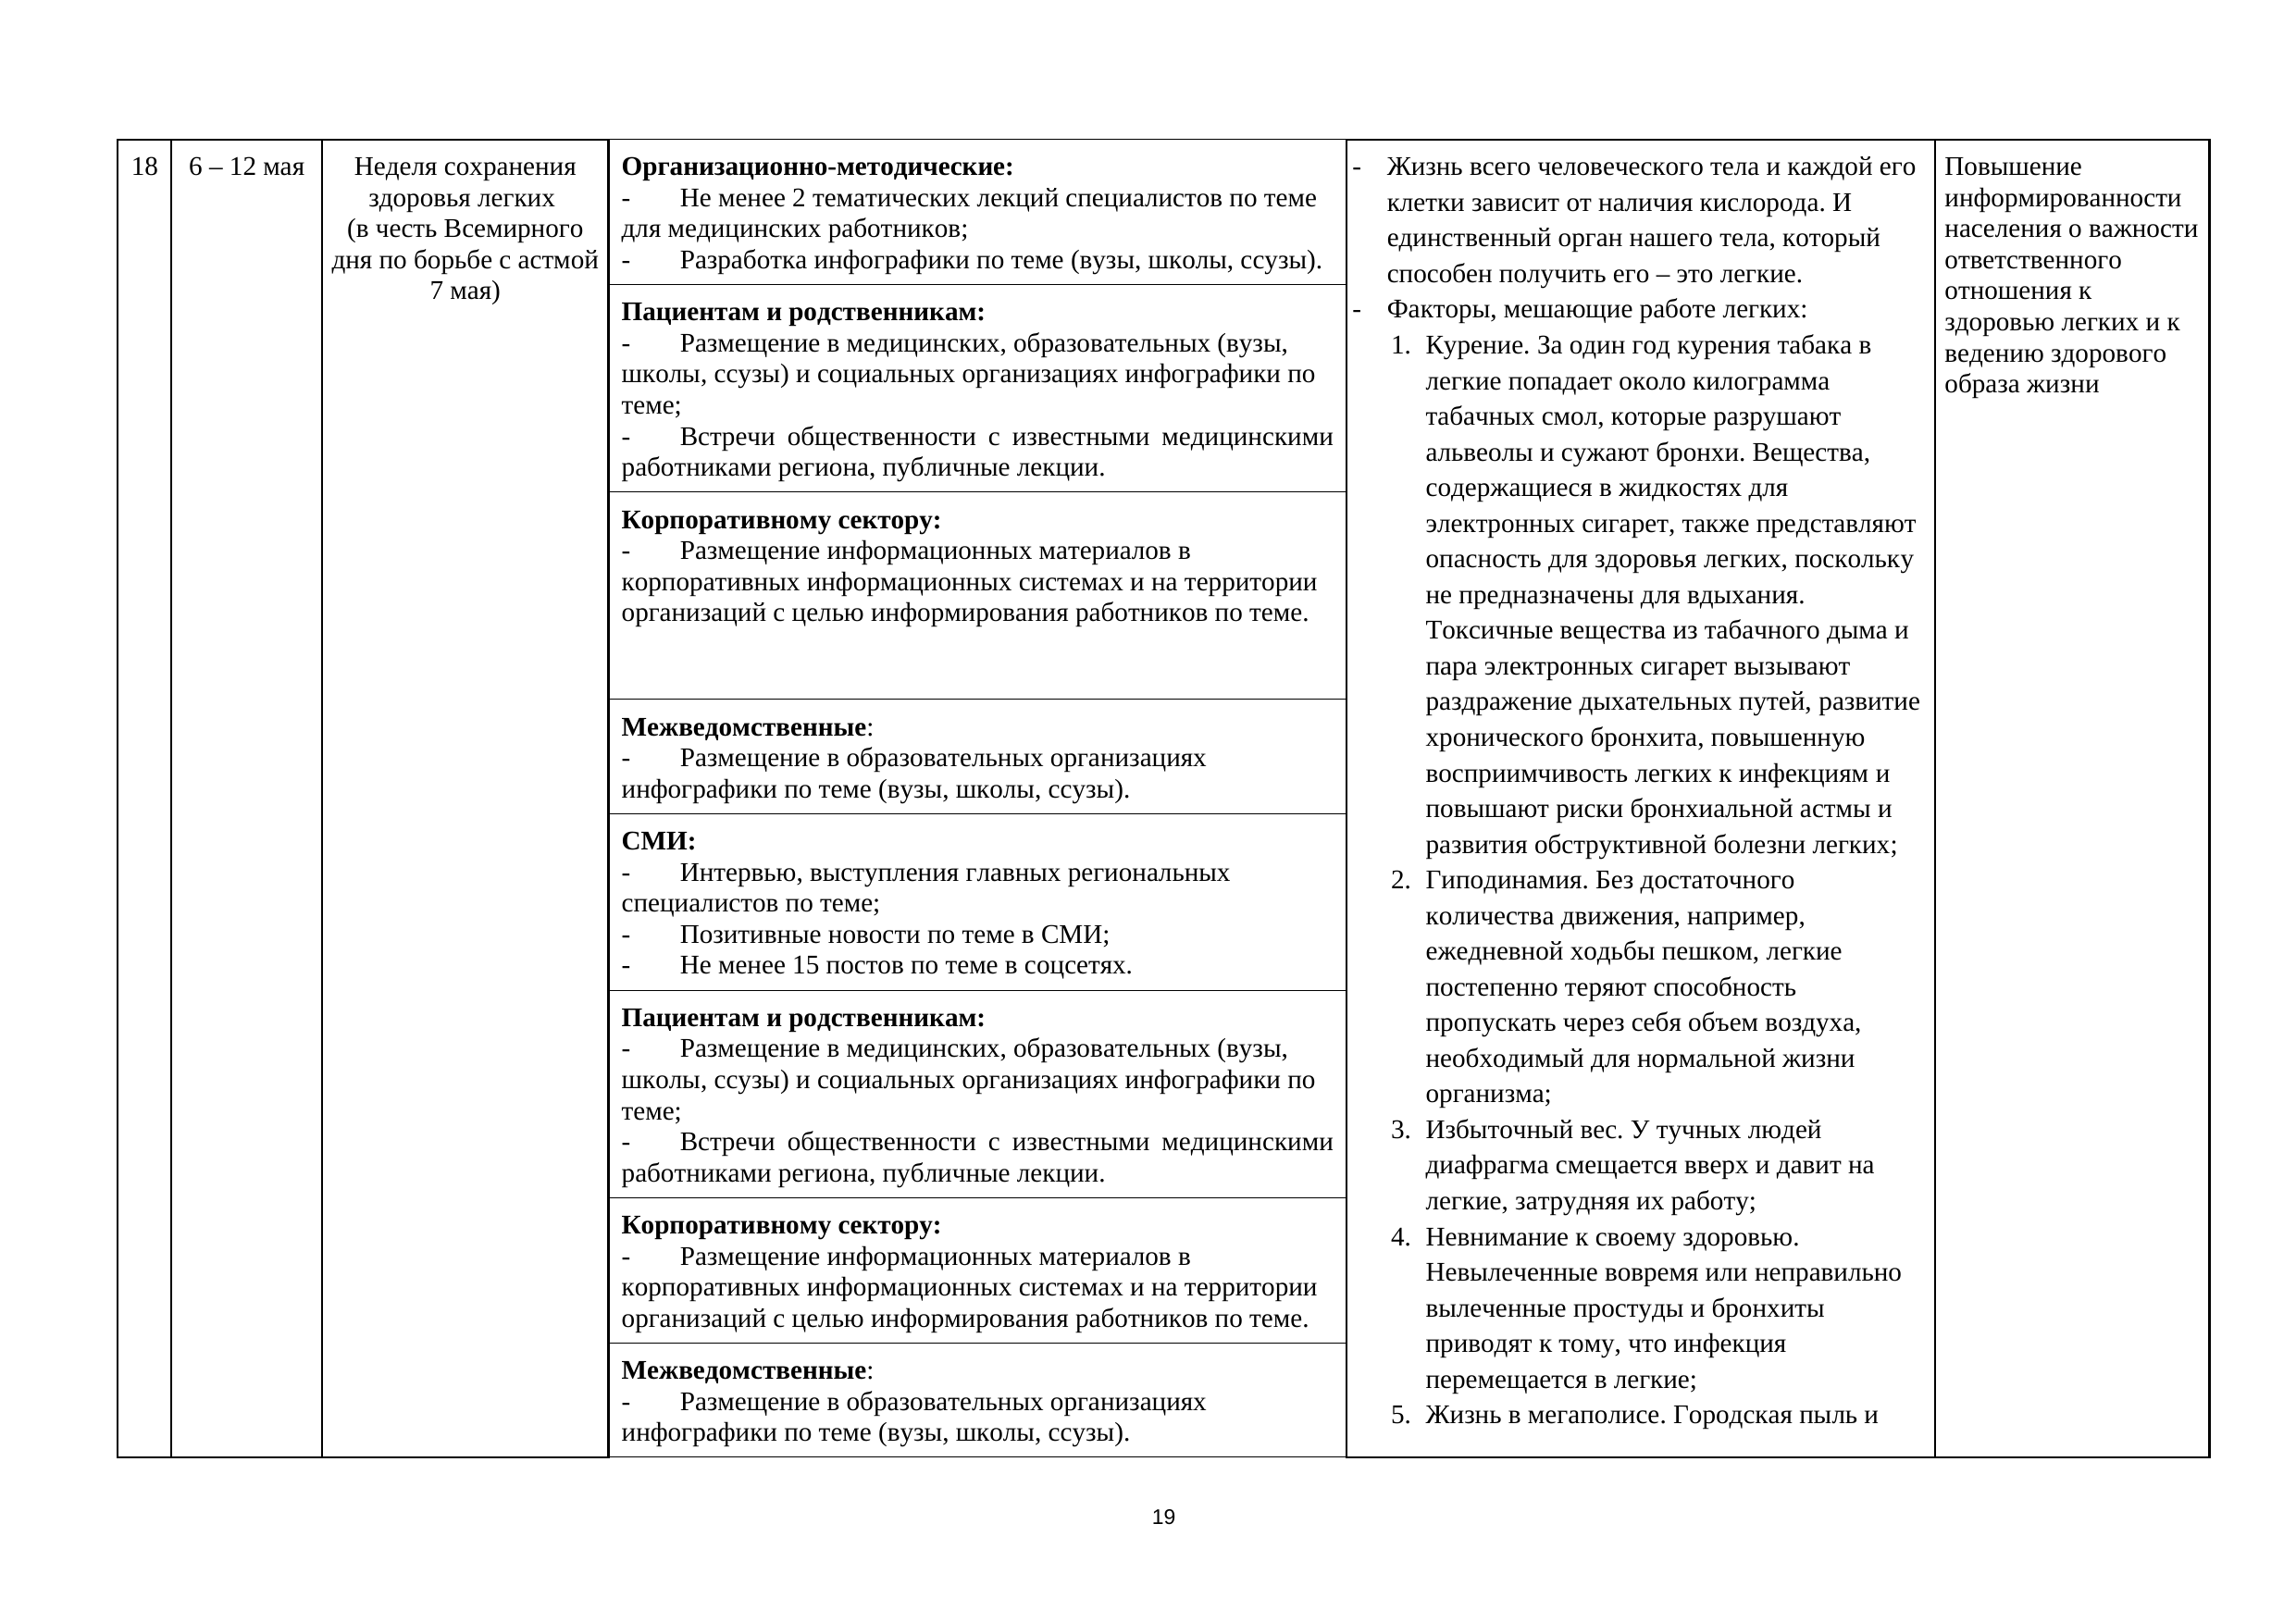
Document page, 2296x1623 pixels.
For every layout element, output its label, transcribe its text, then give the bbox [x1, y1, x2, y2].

table_cell Пациентам и родственникам: Размещение в медицинских, образовательных (вузы, школы, ссузы) и социальных организациях инфографики по теме; Встречи общественности с известными медицинскими работниками региона, публичные лекции. [610, 991, 1346, 1197]
table_cell Жизнь всего человеческого тела и каждой его клетки зависит от наличия кислорода. И единственный орган нашего тела, который способен получить его – это легкие. Факторы, мешающие работе легких: Курение. За один год курения табака в легкие попадает около килограмма табачных смол, которые разрушают альвеолы и сужают бронхи. Вещества, содержащиеся в жидкостях для электронных сигарет, также представляют опасность для здоровья легких, поскольку не предназначены для вдыхания. Токсичные вещества из табачного дыма и пара электронных сигарет вызывают раздражение дыхательных путей, развитие хронического бронхита, повышенную восприимчивость легких к инфекциям и повышают риски бронхиальной астмы и развития обструктивной болезни легких; Гиподинамия. Без достаточного количества движения, например, ежедневной ходьбы пешком, легкие постепенно теряют способность пропускать через себя объем воздуха, необходимый для нормальной жизни организма; Избыточный вес. У тучных людей диафрагма смещается вверх и давит на легкие, затрудняя их работу; Невнимание к своему здоровью. Невылеченные вовремя или неправильно вылеченные простуды и бронхиты приводят к тому, что инфекция перемещается в легкие; Жизнь в мегаполисе. Городская пыль и выхлопные газы автомобилей загрязняют легкие и не дают им полноценно работать. Для того, чтобы сохранить здоровье легких, необходимы: Отказ от курения. Легкие постепенно очищаются и восстанавливают свои функции. Так что даже у куривших много лет после отказа от вредной привычки есть шанс вернуть легким чистоту. Чем раньше бросите курить, тем выше шансы; Физическая активность. Регулярные кардионагрузки позволяют увеличить емкость легких и улучшить их функции. Бег трусцой, плавание, езда на велосипеде, или же полчаса-час ходьбы пешком в день сделают более выносливыми не только дыхательную систему, но и весь организм; Здоровое снижение веса. Правильное питание и регулярная двигательная активность освободят от лишних килограммов тело, а легкие – от давления; Забота о своем здоровье. Даже банальный насморк требует грамотного лечения, иначе он может незаметно стать серьезной болезнью; Выходные на природе. Как бы ни был велик соблазн остаться на выходных в городе, жителям мегаполиса лучше провести их на природе. [1347, 141, 1934, 1456]
table_cell Корпоративному сектору: Размещение информационных материалов в корпоративных информационных системах и на территории организаций с целью информирования работников по теме. [610, 1198, 1346, 1343]
table_cell Межведомственные: Размещение в образовательных организациях инфографики по теме (вузы, школы, ссузы). [610, 1344, 1346, 1456]
table_cell Неделя сохранения здоровья легких (в честь Всемирного дня по борьбе с астмой 7 мая) [323, 141, 607, 1456]
table_cell Пациентам и родственникам: Размещение в медицинских, образовательных (вузы, школы, ссузы) и социальных организациях инфографики по теме; Встречи общественности с известными медицинскими работниками региона, публичные лекции. [610, 285, 1346, 491]
table_cell Корпоративному сектору: Размещение информационных материалов в корпоративных информационных системах и на территории организаций с целью информирования работников по теме. [610, 492, 1346, 699]
table_cell Повышение информированности населения о важности ответственного отношения к здоровью легких и к ведению здорового образа жизни [1936, 141, 2208, 1456]
table_cell 6 – 12 мая [172, 141, 321, 1456]
table_cell 18 [118, 141, 170, 1456]
table_cell Межведомственные: Размещение в образовательных организациях инфографики по теме (вузы, школы, ссузы). [610, 700, 1346, 813]
table_cell Организационно-методические: Не менее 2 тематических лекций специалистов по теме для медицинских работников; Разработка инфографики по теме (вузы, школы, ссузы). [610, 140, 1346, 284]
table_cell СМИ: Интервью, выступления главных региональных специалистов по теме; Позитивные новости по теме в СМИ; Не менее 15 постов по теме в соцсетях. [610, 814, 1346, 989]
